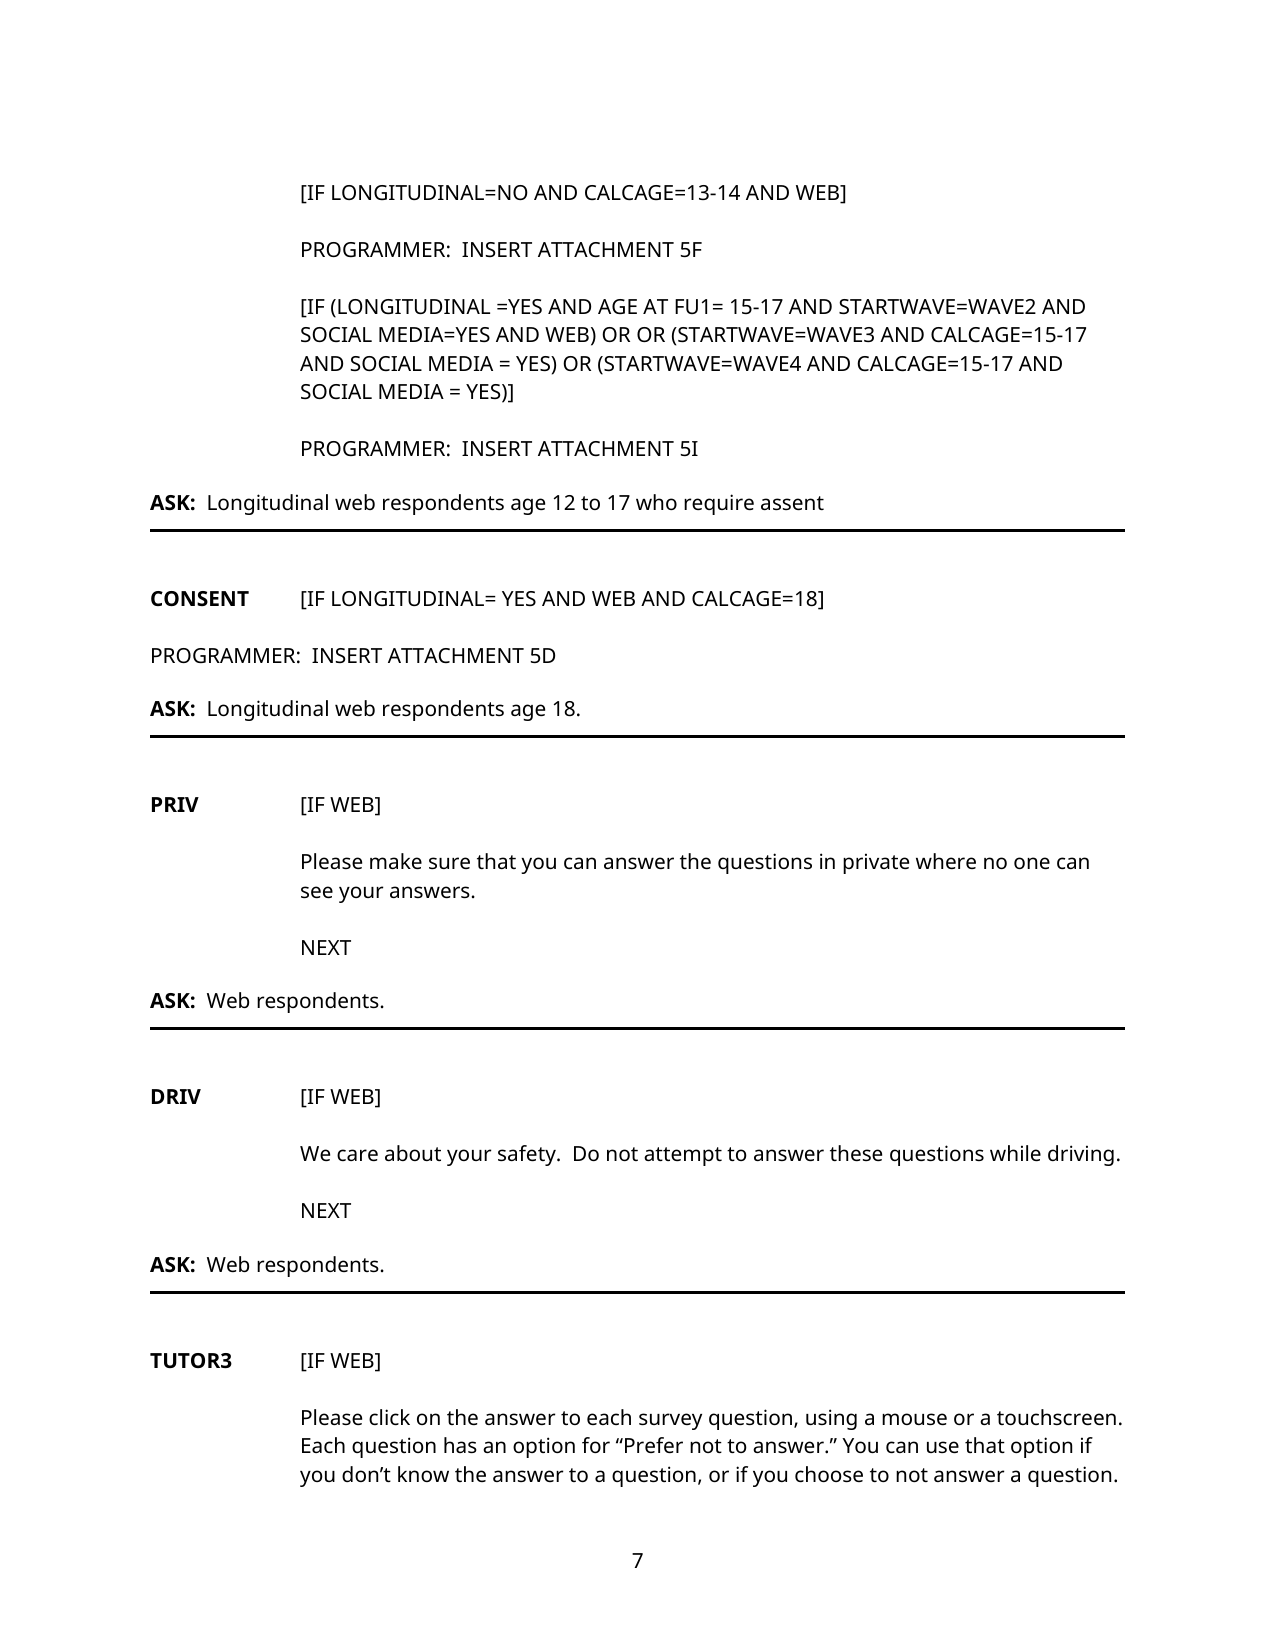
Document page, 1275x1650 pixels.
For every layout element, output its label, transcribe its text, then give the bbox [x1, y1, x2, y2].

text NEXT [300, 1196, 1125, 1225]
text PROGRAMMER: INSERT ATTACHMENT 5D [150, 641, 1125, 669]
text ASK: Longitudinal web respondents age 18. [150, 694, 1125, 735]
text PRIV [IF WEB] [150, 791, 1125, 819]
text CONSENT [IF LONGITUDINAL= YES AND WEB AND CALCAGE=18] [150, 584, 1125, 612]
text PROGRAMMER: INSERT ATTACHMENT 5I [300, 434, 1125, 463]
text DRIV [IF WEB] [150, 1082, 1125, 1111]
text ASK: Longitudinal web respondents age 12 to 17 who require assent [150, 488, 1125, 529]
text PROGRAMMER: INSERT ATTACHMENT 5F [300, 235, 1125, 264]
text Please make sure that you can answer the questions in private where no one can see your answers. [300, 847, 1125, 904]
text [IF LONGITUDINAL=NO AND CALCAGE=13-14 AND WEB] [300, 178, 1125, 207]
text NEXT [300, 933, 1125, 961]
text We care about your safety. Do not attempt to answer these questions while driving. [300, 1139, 1125, 1168]
text ASK: Web respondents. [150, 986, 1125, 1027]
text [300, 1403, 1125, 1488]
text [IF (LONGITUDINAL =YES AND AGE AT FU1= 15-17 AND STARTWAVE=WAVE2 AND SOCIAL MEDIA=YES AND WEB) OR OR (STARTWAVE=WAVE3 AND CALCAGE=15-17 AND SOCIAL MEDIA = YES) OR (STARTWAVE=WAVE4 AND CALCAGE=15-17 AND SOCIAL MEDIA = YES)] [300, 292, 1125, 406]
text ASK: Web respondents. [150, 1250, 1125, 1291]
text TUTOR3 [IF WEB] [150, 1346, 1125, 1374]
